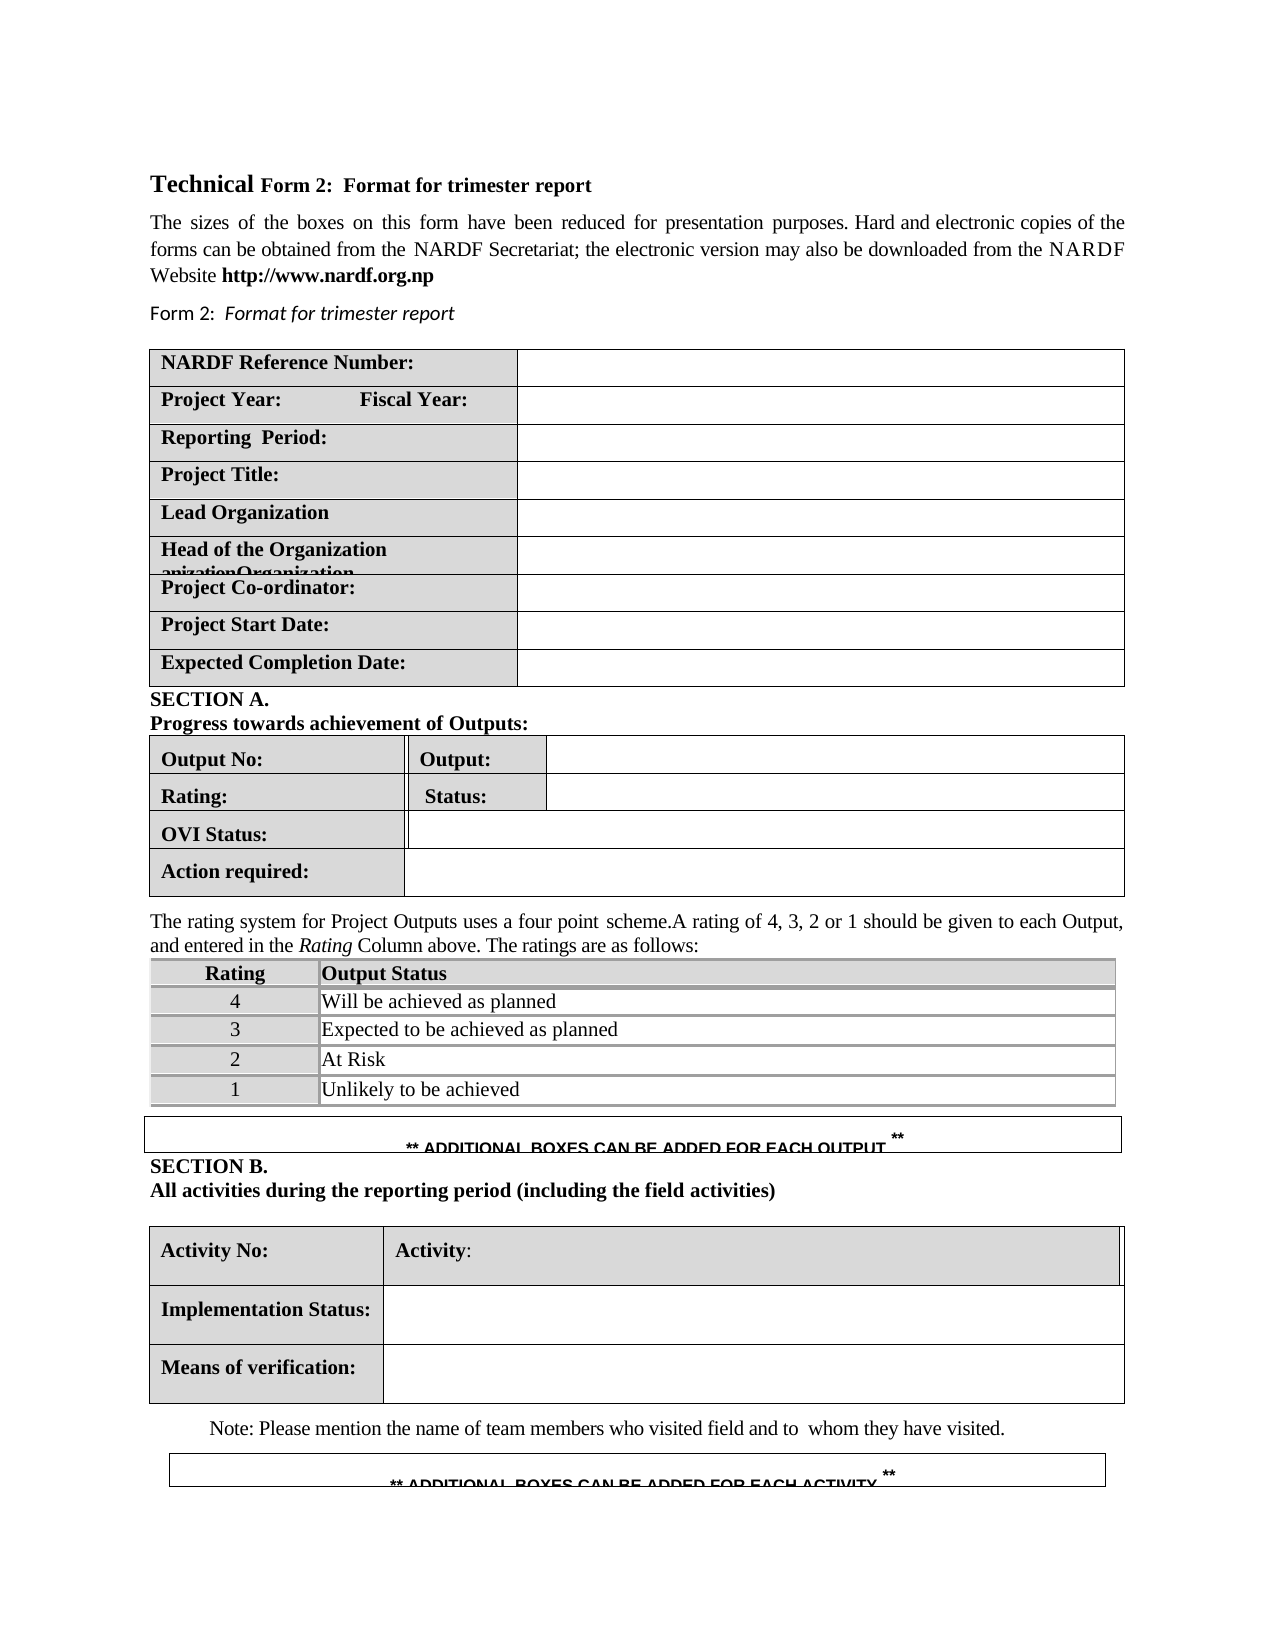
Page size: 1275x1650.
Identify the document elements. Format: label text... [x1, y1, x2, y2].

subtitle All activities during the reporting period (including the field activities) [150, 1178, 1125, 1202]
table_header Output Status [321, 961, 1115, 984]
table_cell [547, 774, 1124, 810]
table_header Output: [409, 736, 546, 773]
table_cell [518, 612, 1124, 649]
table_cell [518, 537, 1124, 574]
table_header Rating [151, 961, 318, 984]
table_header Output No: [150, 736, 404, 773]
table_cell Expected Completion Date: [150, 650, 517, 686]
table_cell Project Title: [150, 462, 517, 498]
table_cell Means of verification: [150, 1345, 383, 1403]
table_cell [518, 425, 1124, 461]
table_header [547, 736, 1124, 773]
table_cell 2 [151, 1047, 318, 1073]
table_cell Will be achieved as planned [321, 990, 1115, 1013]
table_cell Project Year: Fiscal Year: [150, 387, 517, 423]
table_header Activity No: [150, 1227, 383, 1285]
subtitle Technical Form 2: Format for trimester report [150, 169, 1125, 197]
table_cell 4 [151, 988, 318, 1013]
subtitle Progress towards achievement of Outputs: [150, 711, 1125, 735]
table_header [1120, 1227, 1124, 1285]
table_cell Project Start Date: [150, 612, 517, 649]
table_cell Reporting Period: [150, 425, 517, 461]
text The rating system for Project Outputs uses a four point scheme.A rating of 4, 3, 2 or 1 should be given to each Output, and entered in the Rating Column above. The ratings are as follows: [150, 909, 1125, 957]
table_cell Head of the Organization anizationOrganization [150, 537, 517, 574]
table_cell [518, 462, 1124, 498]
table_header [518, 350, 1124, 386]
table_cell Project Co-ordinator: [150, 575, 517, 611]
table_cell Lead Organization [150, 500, 517, 536]
table_cell Implementation Status: [150, 1286, 383, 1344]
subtitle SECTION B. [150, 1154, 1125, 1178]
table_cell [384, 1286, 1124, 1344]
table_cell At Risk [321, 1047, 1115, 1073]
table_header NARDF Reference Number: [150, 350, 517, 386]
text Form 2: Format for trimester report [150, 300, 1125, 325]
table_header Activity: [384, 1227, 1119, 1285]
table_cell [405, 849, 1124, 896]
subtitle SECTION A. [150, 687, 1125, 711]
table_cell Rating: [150, 774, 404, 810]
table_cell [518, 387, 1124, 423]
table_cell 3 [151, 1017, 318, 1043]
table_cell [384, 1345, 1124, 1403]
table_cell Action required: [150, 849, 404, 896]
table_cell 1 [151, 1077, 318, 1103]
table_cell Status: [409, 774, 546, 810]
table_cell [518, 575, 1124, 611]
table_cell [518, 500, 1124, 536]
table_cell [409, 811, 1124, 848]
text Note: Please mention the name of team members who visited field and to whom they have visited. [150, 1416, 1125, 1440]
table_cell OVI Status: [150, 811, 404, 848]
text The sizes of the boxes on this form have been reduced for presentation purposes. Hard and electronic copies of the forms can be obtained from the NARDF Secretariat; the electronic version may also be downloaded from the NARDF Website http://www.nardf.org.np [150, 210, 1125, 287]
table_cell [518, 650, 1124, 686]
table_cell Unlikely to be achieved [321, 1077, 1115, 1103]
table_cell Expected to be achieved as planned [321, 1017, 1115, 1043]
